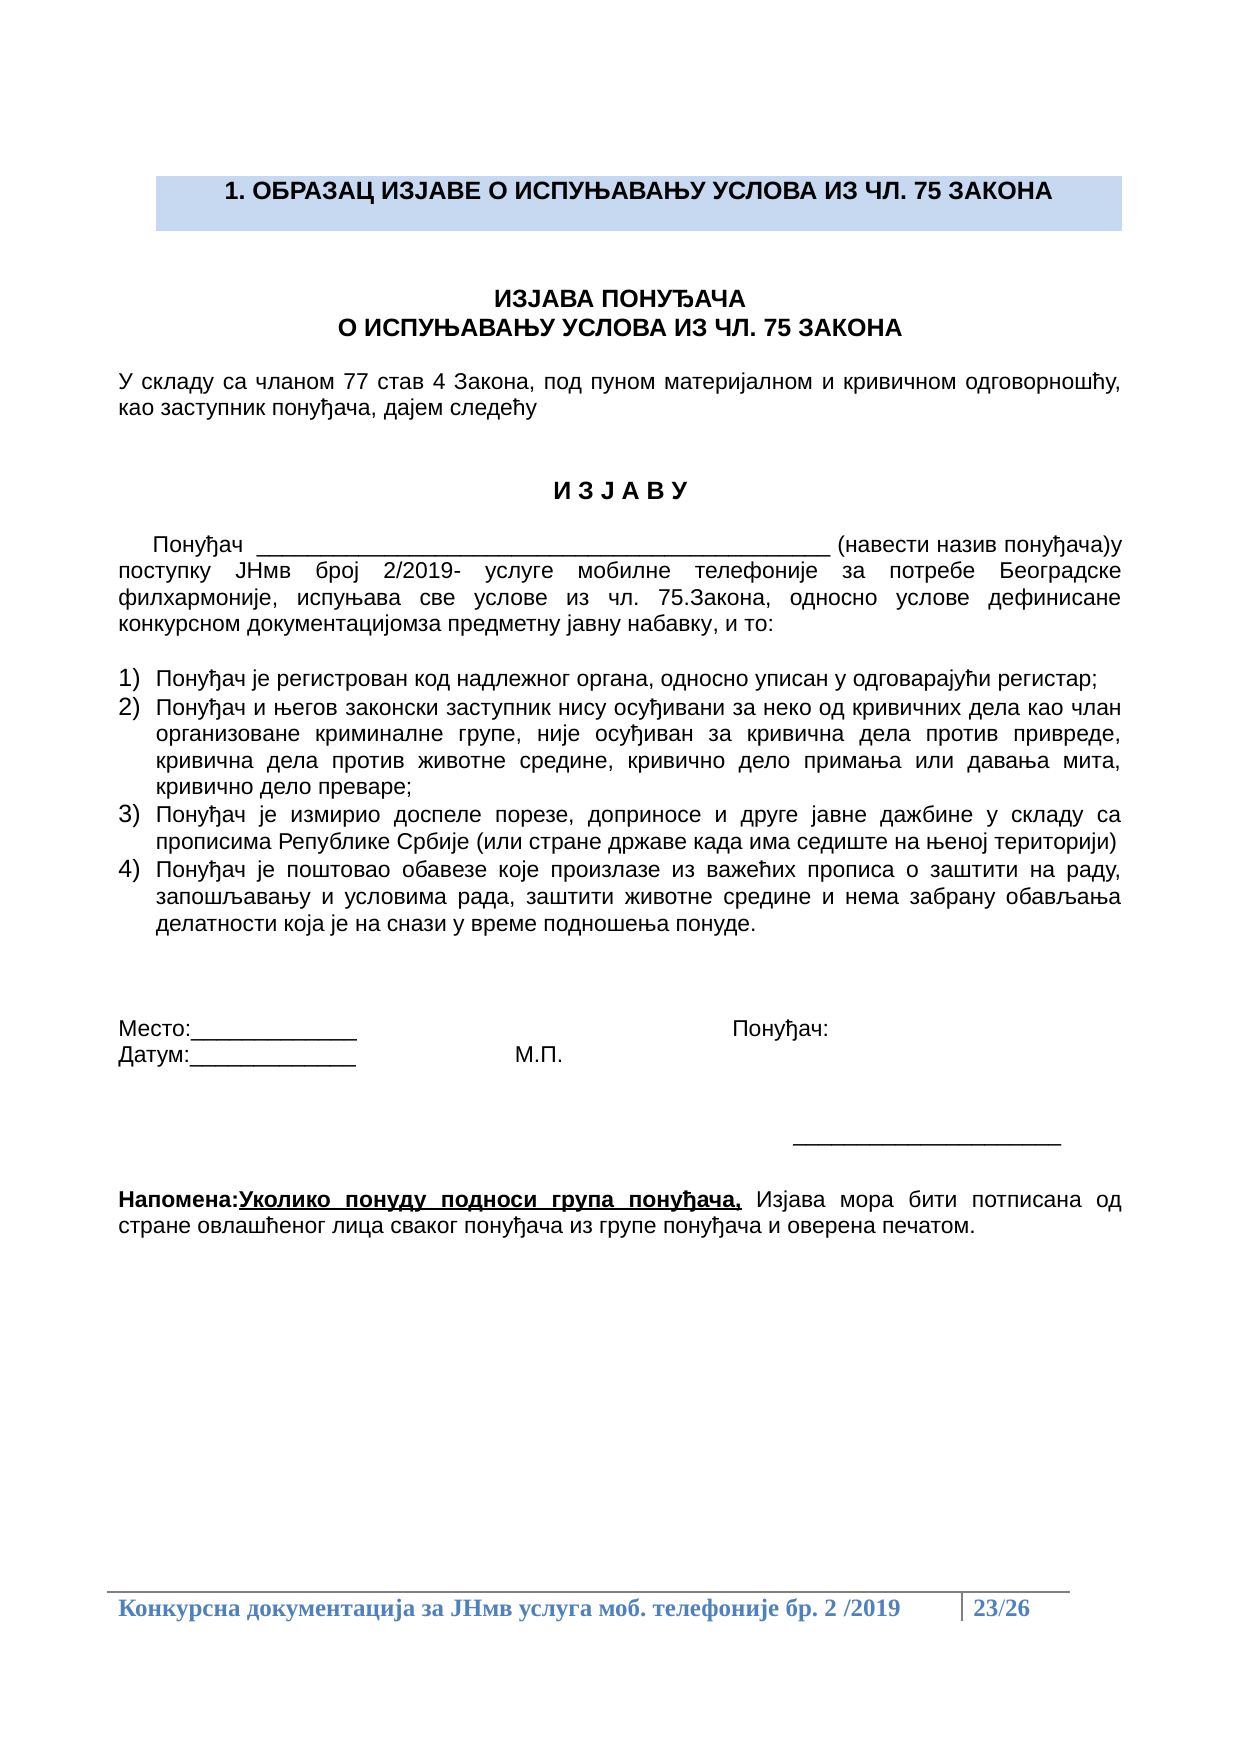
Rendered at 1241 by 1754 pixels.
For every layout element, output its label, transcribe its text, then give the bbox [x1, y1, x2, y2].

text У складу са чланом 77 став 4 Закона, под пуном материјалном и кривичном одговорношћу, као заступник понуђача, дајем следећу [118, 368, 1122, 421]
text _____________________ [718, 1120, 1122, 1147]
text Место:_____________ Понуђач: [118, 1015, 1122, 1041]
text О ИСПУЊАВАЊУ УСЛОВА ИЗ ЧЛ. 75 ЗАКОНА [118, 313, 1122, 342]
list Понуђач је поштовао обавезе које произлазе из важећих прописа о заштити на раду, запошљавању и условима рада, заштити животне средине и нема забрану обављања делатности која је на снази у време подношења понуде. [118, 854, 1122, 936]
text Понуђач _____________________________________________ (навести назив понуђача)у поступку ЈНмв број 2/2019- услуге мобилне телефоније за потребе Београдске филхармоније, испуњава све услове из чл. 75.Закона, односно услове дефинисане конкурсном документацијомза предметну јавну набавку, и то: [118, 531, 1122, 636]
list 1. ОБРАЗАЦ ИЗЈАВЕ О ИСПУЊАВАЊУ УСЛОВА ИЗ ЧЛ. 75 ЗАКОНА [156, 176, 1122, 205]
list Понуђач и његов законски заступник нису осуђивани за неко од кривичних дела као члан организоване криминалне групе, није осуђиван за кривична дела против привреде, кривична дела против животне средине, кривично дело примања или давања мита, кривично дело преваре; [118, 691, 1122, 799]
text Датум:_____________ М.П. [118, 1041, 1122, 1068]
list Понуђач је регистрован код надлежног органа, односно уписан у одговарајући регистар; [118, 663, 1122, 691]
text ИЗЈАВА ПОНУЂАЧА [118, 284, 1122, 313]
list Напомена:Уколико понуду подноси група понуђача, Изјава мора бити потписана од стране овлашћеног лица сваког понуђача из групе понуђача и оверена печатом. [118, 1186, 1122, 1238]
text И З Ј А В У [118, 476, 1122, 504]
list Понуђач је измирио доспеле порезе, доприносе и друге јавне дажбине у складу са прописима Републике Србије (или стране државе када има седиште на њеној територији) [118, 799, 1122, 854]
